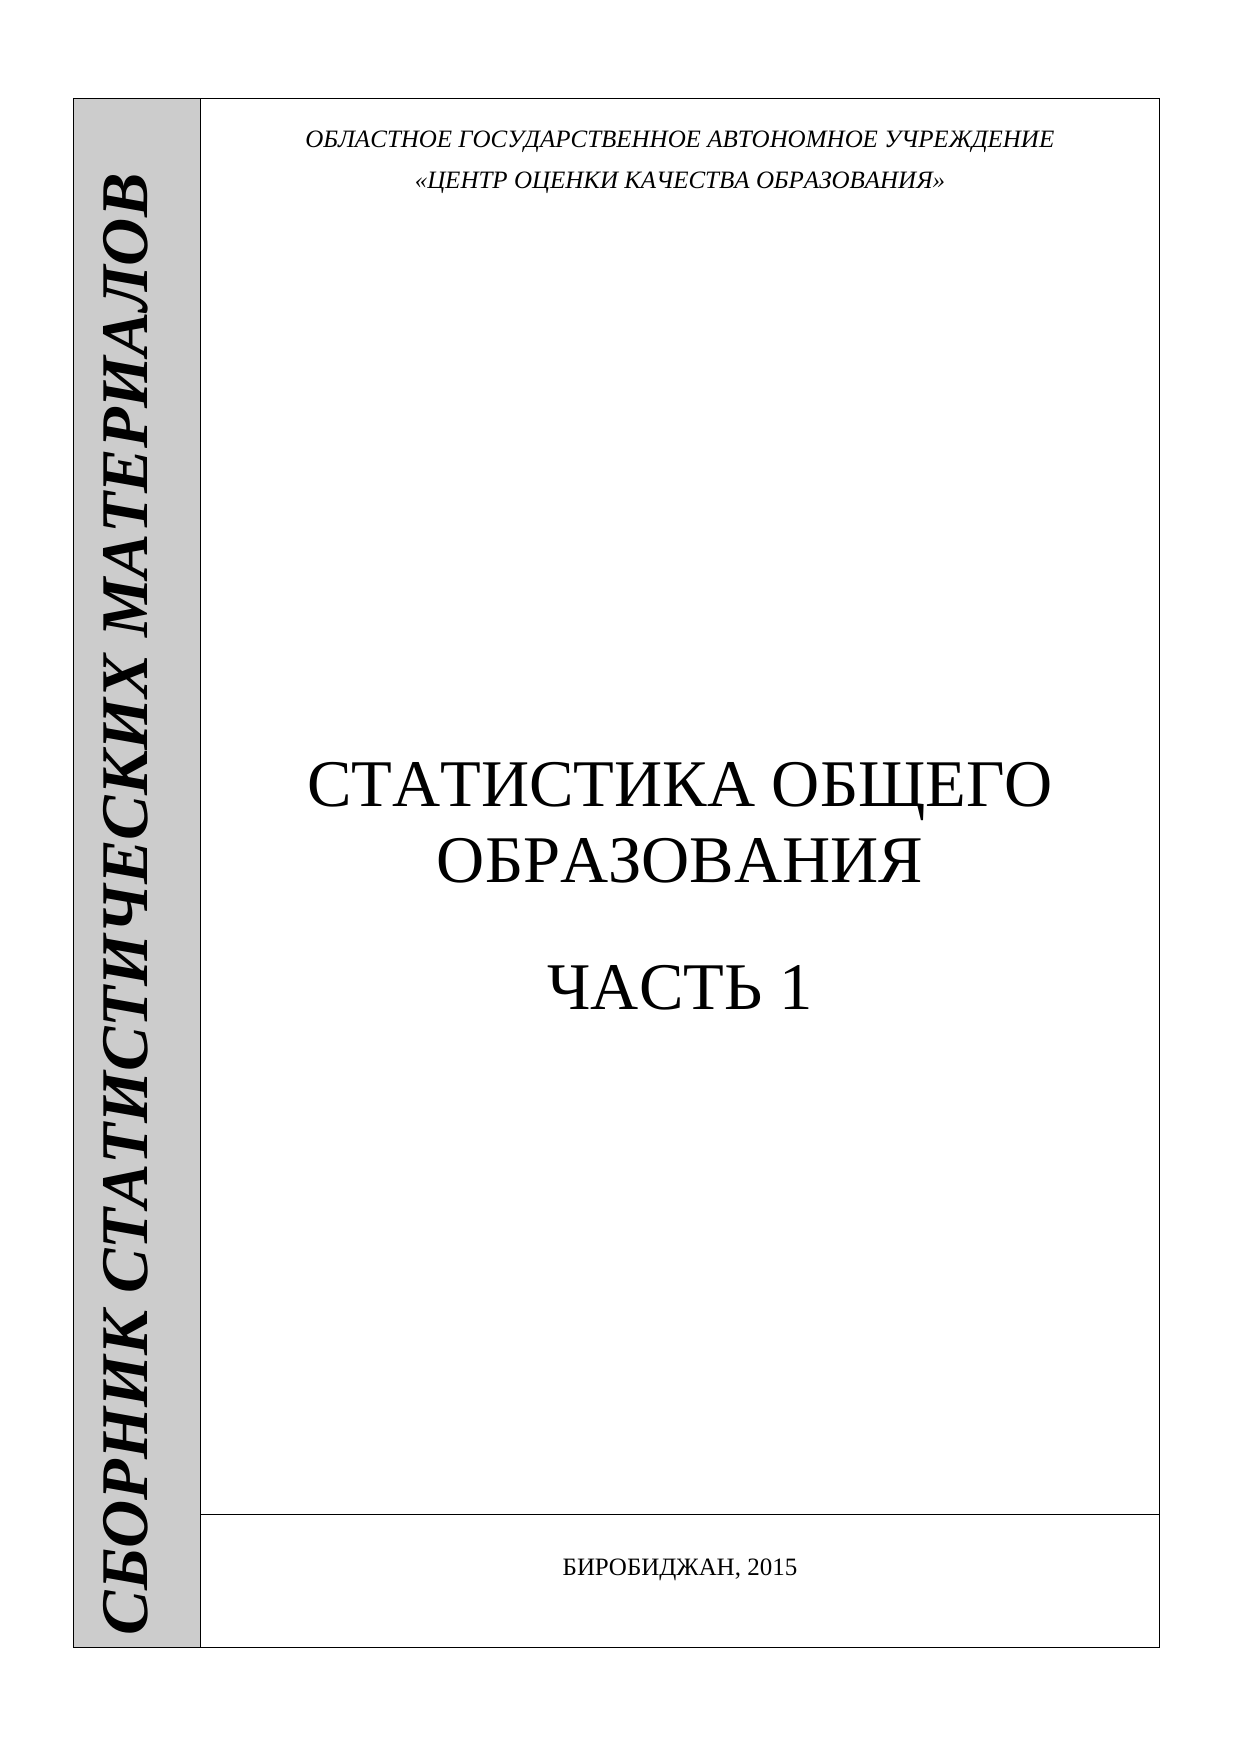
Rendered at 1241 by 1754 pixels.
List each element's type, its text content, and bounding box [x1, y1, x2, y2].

table_cell БИРОБИДЖАН, 2015 [201, 1515, 1159, 1647]
table_header СБОРНИК СТАТИСТИЧЕСКИХ МАТЕРИАЛОВ [74, 99, 200, 1647]
table_header ОБЛАСТНОЕ ГОСУДАРСТВЕННОЕ АВТОНОМНОЕ УЧРЕЖДЕНИЕ «ЦЕНТР ОЦЕНКИ КАЧЕСТВА ОБРАЗОВАНИЯ» СТАТИСТИКА ОБЩЕГО ОБРАЗОВАНИЯ ЧАСТЬ 1 [201, 99, 1159, 1514]
